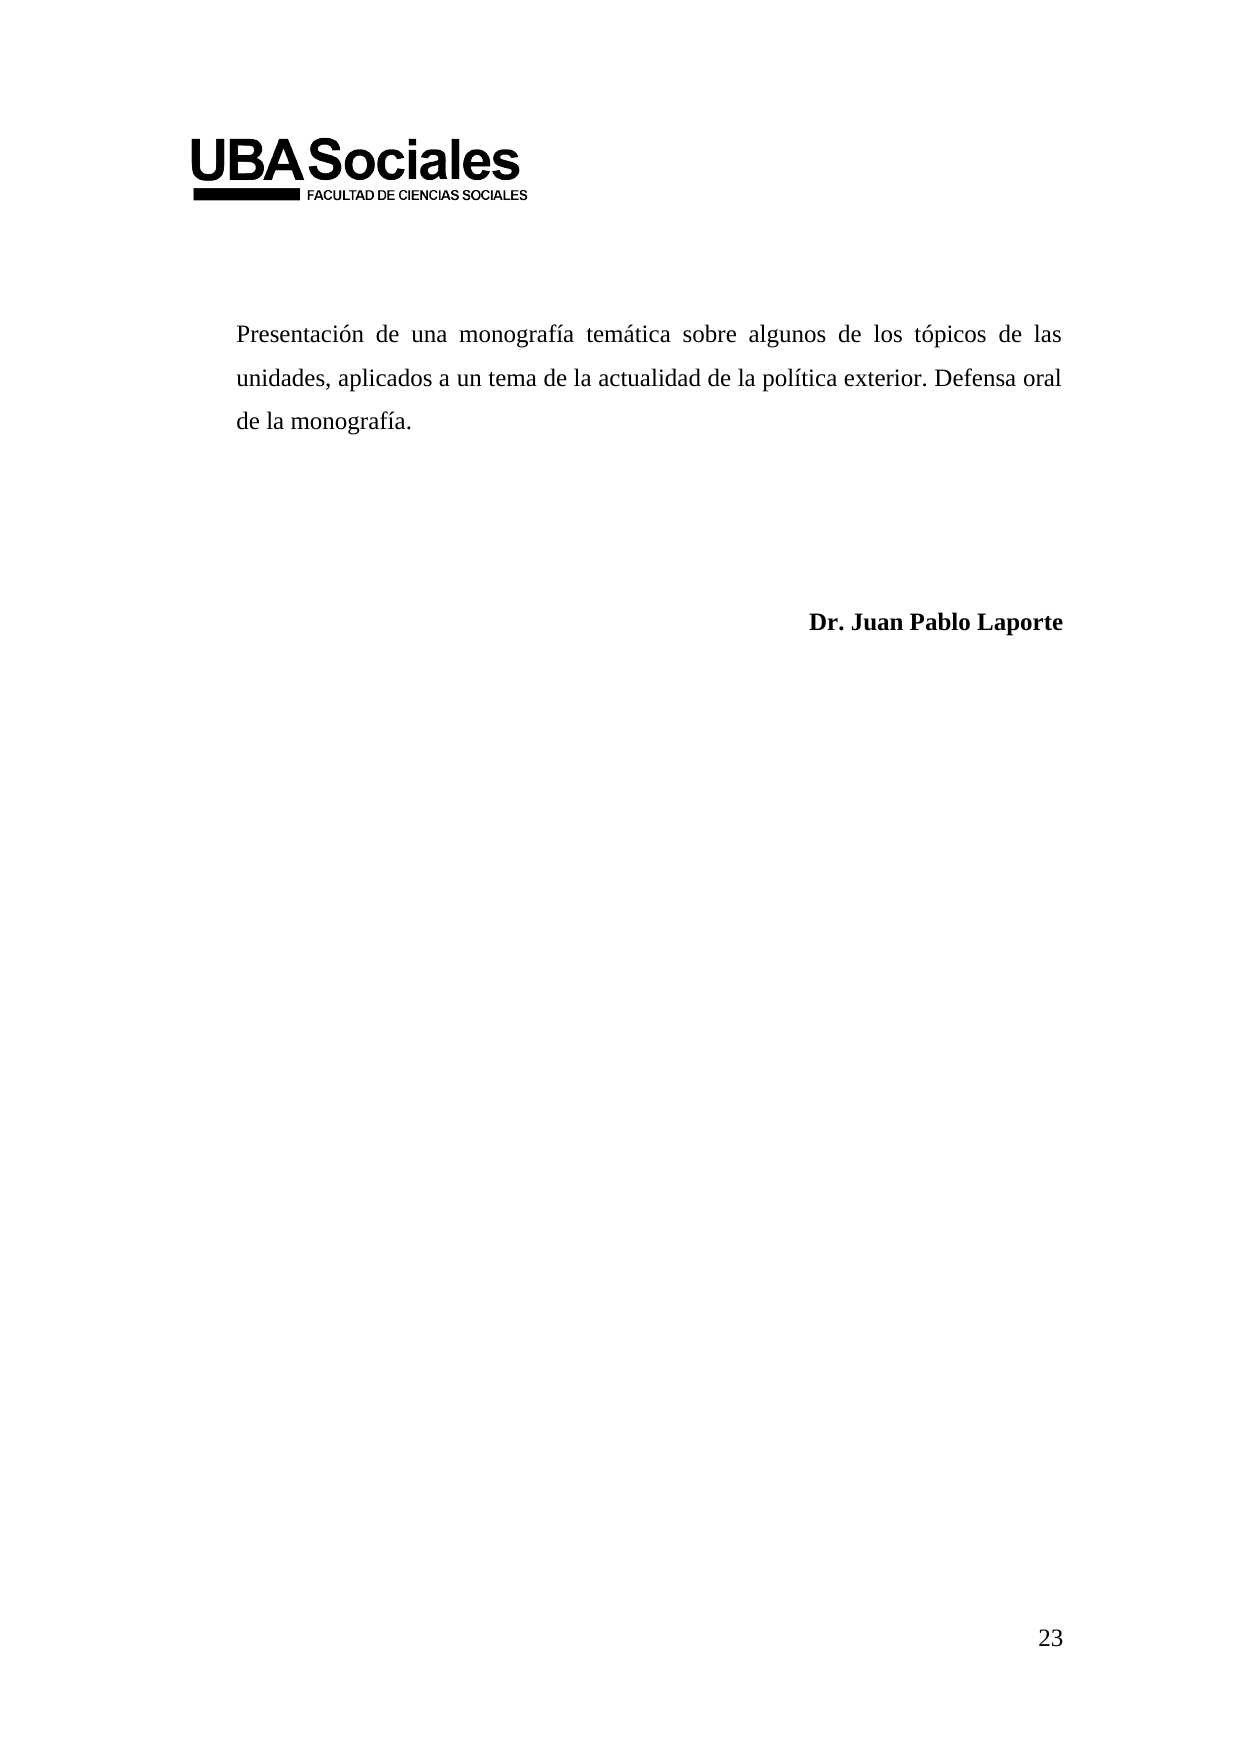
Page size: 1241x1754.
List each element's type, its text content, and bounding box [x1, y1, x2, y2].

picture [177, 73, 536, 248]
list Presentación de una monografía temática sobre algunos de los tópicos de las unidades, aplicados a un tema de la actualidad de la política exterior. Defensa oral de la monografía. [236, 319, 1063, 434]
text Dr. Juan Pablo Laporte [177, 607, 1063, 636]
